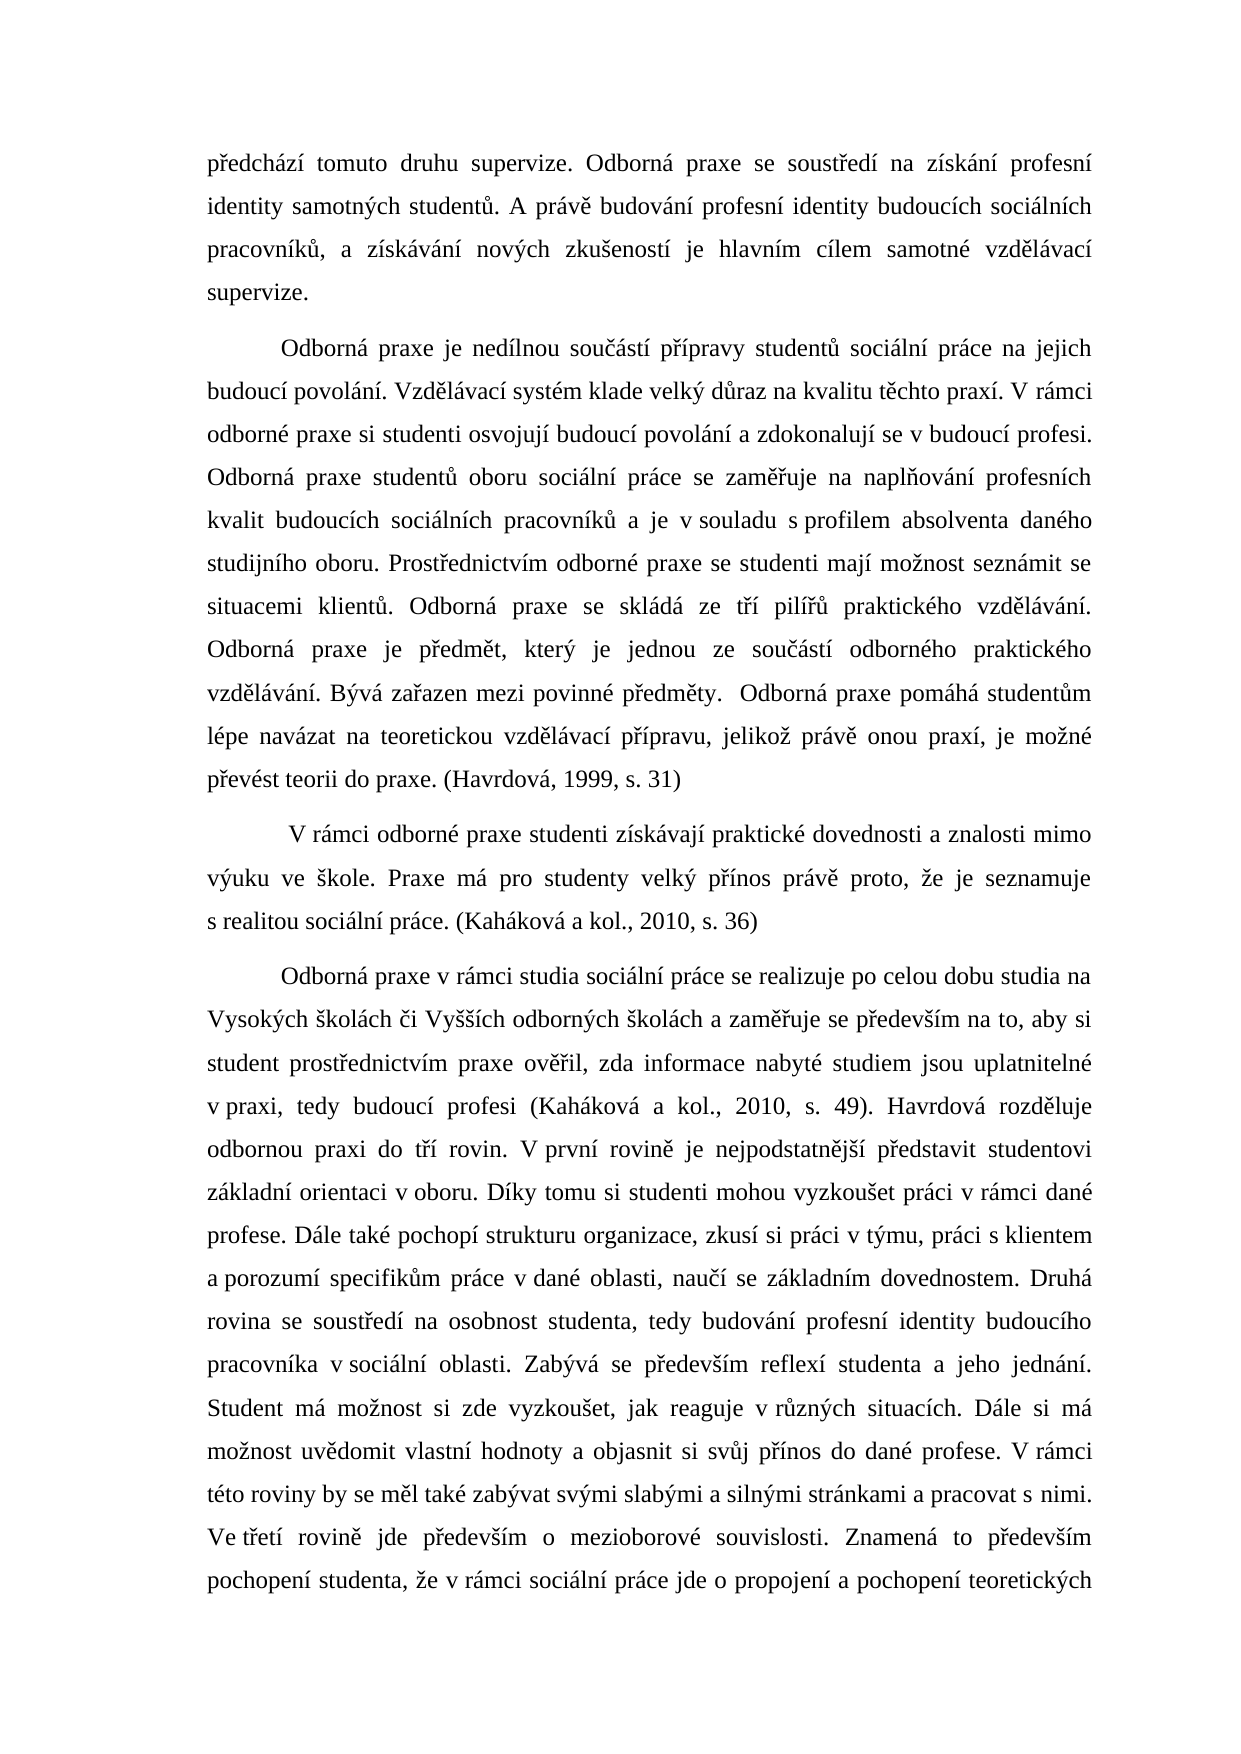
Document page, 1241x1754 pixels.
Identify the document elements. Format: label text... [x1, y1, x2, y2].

text V rámci odborné praxe studenti získávají praktické dovednosti a znalosti mimo výuku ve škole. Praxe má pro studenty velký přínos právě proto, že je seznamuje s realitou sociální práce. (Kaháková a kol., 2010, s. 36) [207, 819, 1092, 934]
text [207, 961, 1092, 1594]
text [207, 148, 1092, 306]
text Odborná praxe je nedílnou součástí přípravy studentů sociální práce na jejich budoucí povolání. Vzdělávací systém klade velký důraz na kvalitu těchto praxí. V rámci odborné praxe si studenti osvojují budoucí povolání a zdokonalují se v budoucí profesi. Odborná praxe studentů oboru sociální práce se zaměřuje na naplňování profesních kvalit budoucích sociálních pracovníků a je v souladu s profilem absolventa daného studijního oboru. Prostřednictvím odborné praxe se studenti mají možnost seznámit se situacemi klientů. Odborná praxe se skládá ze tří pilířů praktického vzdělávání. Odborná praxe je předmět, který je jednou ze součástí odborného praktického vzdělávání. Bývá zařazen mezi povinné předměty. Odborná praxe pomáhá studentům lépe navázat na teoretickou vzdělávací přípravu, jelikož právě onou praxí, je možné převést teorii do praxe. (Havrdová, 1999, s. 31) [207, 333, 1092, 793]
